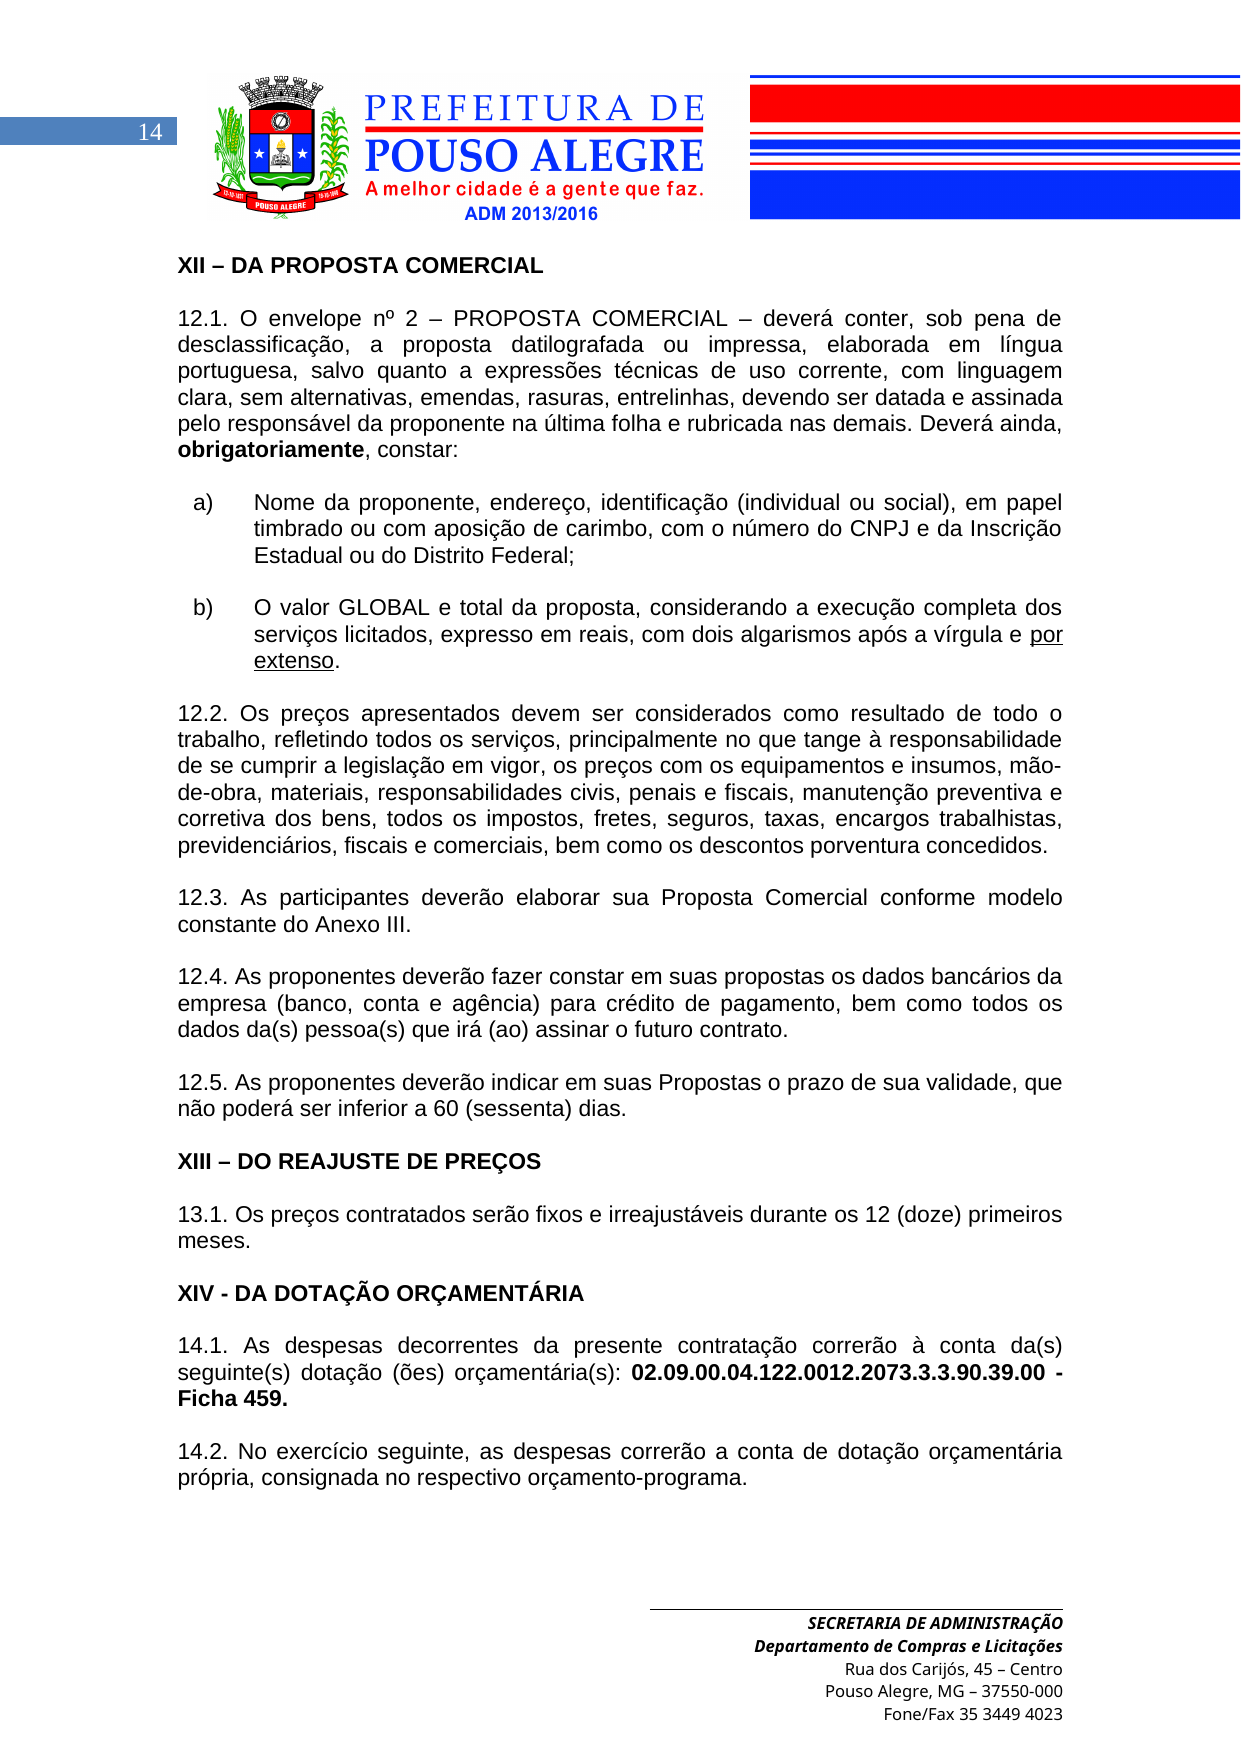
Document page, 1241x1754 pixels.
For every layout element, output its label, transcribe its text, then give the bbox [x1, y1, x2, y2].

text XIV - DA DOTAÇÃO ORÇAMENTÁRIA [177, 1279, 1063, 1306]
list O valor GLOBAL e total da proposta, considerando a execução completa dos serviços licitados, expresso em reais, com dois algarismos após a vírgula e por extenso. [193, 594, 1063, 673]
text 12.4. As proponentes deverão fazer constar em suas propostas os dados bancários da empresa (banco, conta e agência) para crédito de pagamento, bem como todos os dados da(s) pessoa(s) que irá (ao) assinar o futuro contrato. [177, 963, 1063, 1042]
picture [206, 73, 1241, 221]
text 12.1. O envelope nº 2 – PROPOSTA COMERCIAL – deverá conter, sob pena de desclassificação, a proposta datilografada ou impressa, elaborada em língua portuguesa, salvo quanto a expressões técnicas de uso corrente, com linguagem clara, sem alternativas, emendas, rasuras, entrelinhas, devendo ser datada e assinada pelo responsável da proponente na última folha e rubricada nas demais. Deverá ainda, obrigatoriamente, constar: [177, 304, 1063, 463]
text 12.3. As participantes deverão elaborar sua Proposta Comercial conforme modelo constante do Anexo III. [177, 884, 1063, 937]
text XII – DA PROPOSTA COMERCIAL [177, 252, 1063, 278]
list Nome da proponente, endereço, identificação (individual ou social), em papel timbrado ou com aposição de carimbo, com o número do CNPJ e da Inscrição Estadual ou do Distrito Federal; [193, 489, 1063, 568]
text 12.5. As proponentes deverão indicar em suas Propostas o prazo de sua validade, que não poderá ser inferior a 60 (sessenta) dias. [177, 1069, 1063, 1121]
text XIII – DO REAJUSTE DE PREÇOS [177, 1148, 1063, 1174]
text 14.2. No exercício seguinte, as despesas correrão a conta de dotação orçamentária própria, consignada no respectivo orçamento-programa. [177, 1438, 1063, 1490]
text 13.1. Os preços contratados serão fixos e irreajustáveis durante os 12 (doze) primeiros meses. [177, 1201, 1063, 1253]
text 14.1. As despesas decorrentes da presente contratação correrão à conta da(s) seguinte(s) dotação (ões) orçamentária(s): 02.09.00.04.122.0012.2073.3.3.90.39.00 - Ficha 459. [177, 1332, 1063, 1411]
text 12.2. Os preços apresentados devem ser considerados como resultado de todo o trabalho, refletindo todos os serviços, principalmente no que tange à responsabilidade de se cumprir a legislação em vigor, os preços com os equipamentos e insumos, mão-de-obra, materiais, responsabilidades civis, penais e fiscais, manutenção preventiva e corretiva dos bens, todos os impostos, fretes, seguros, taxas, encargos trabalhistas, previdenciários, fiscais e comerciais, bem como os descontos porventura concedidos. [177, 700, 1063, 858]
